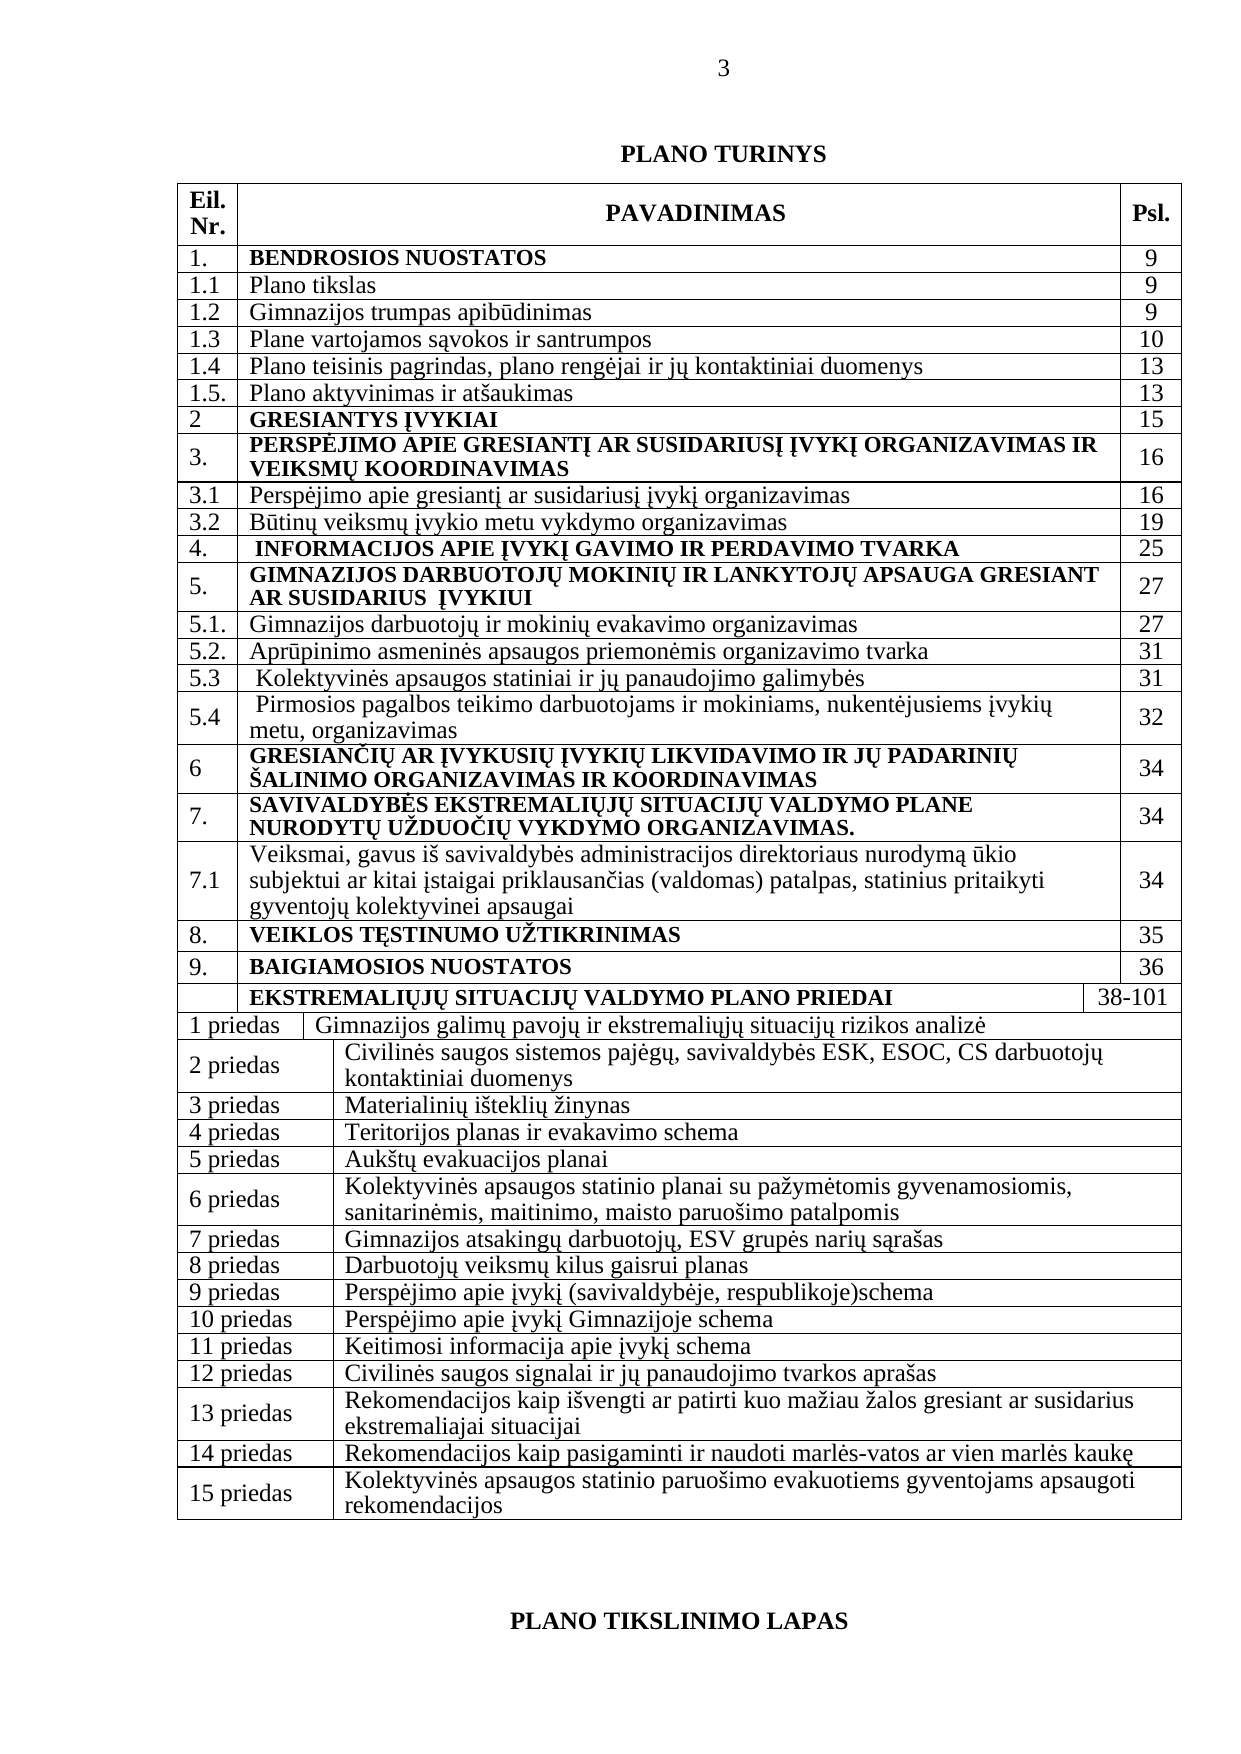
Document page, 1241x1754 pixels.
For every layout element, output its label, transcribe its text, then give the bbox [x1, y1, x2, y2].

table_cell INFORMACIJOS APIE ĮVYKĮ GAVIMO IR PERDAVIMO TVARKA [238, 536, 1120, 562]
table_cell 5.1. [178, 612, 237, 637]
table_cell 1 priedas [178, 1013, 303, 1039]
table_cell 9 [1121, 246, 1181, 272]
table_cell 4 priedas [178, 1120, 333, 1146]
table_cell 27 [1121, 563, 1181, 611]
table_cell 9 [1121, 273, 1181, 299]
table_cell 3.2 [178, 509, 237, 535]
table_cell 16 [1121, 483, 1181, 508]
table_cell BENDROSIOS NUOSTATOS [238, 246, 1120, 272]
table_cell 34 [1121, 745, 1181, 792]
table_cell 13 priedas [178, 1388, 333, 1439]
table_cell GRESIANČIŲ AR ĮVYKUSIŲ ĮVYKIŲ LIKVIDAVIMO IR JŲ PADARINIŲ ŠALINIMO ORGANIZAVIMAS IR KOORDINAVIMAS [238, 745, 1120, 792]
table_cell 31 [1121, 665, 1181, 691]
table_cell 5.4 [178, 692, 237, 744]
table_cell GRESIANTYS ĮVYKIAI [238, 407, 1120, 433]
table_cell Perspėjimo apie gresiantį ar susidariusį įvykį organizavimas [238, 483, 1120, 508]
table_cell Darbuotojų veiksmų kilus gaisrui planas [334, 1253, 1181, 1279]
table_cell 34 [1121, 794, 1181, 841]
table_cell 6 priedas [178, 1174, 333, 1225]
table_cell 9 priedas [178, 1280, 333, 1306]
table_cell 6 [178, 745, 237, 792]
table_cell 7 priedas [178, 1226, 333, 1252]
table_cell 5 priedas [178, 1147, 333, 1173]
table_cell 14 priedas [178, 1441, 333, 1466]
table_cell 5.2. [178, 639, 237, 664]
table_cell 9 [1121, 300, 1181, 326]
table_cell Teritorijos planas ir evakavimo schema [334, 1120, 1181, 1146]
table_cell 1.5. [178, 380, 237, 406]
table_cell Aprūpinimo asmeninės apsaugos priemonėmis organizavimo tvarka [238, 639, 1120, 664]
table_cell 3. [178, 434, 237, 481]
table_cell Perspėjimo apie įvykį Gimnazijoje schema [334, 1307, 1181, 1333]
text PLANO TIKSLINIMO LAPAS [177, 1606, 1181, 1635]
table_header Eil. Nr. [178, 184, 237, 245]
table_cell 8. [178, 921, 237, 951]
table_cell Kolektyvinės apsaugos statiniai ir jų panaudojimo galimybės [238, 665, 1120, 691]
table_cell Kolektyvinės apsaugos statinio planai su pažymėtomis gyvenamosiomis, sanitarinėmis, maitinimo, maisto paruošimo patalpomis [334, 1174, 1181, 1225]
table_cell Civilinės saugos sistemos pajėgų, savivaldybės ESK, ESOC, CS darbuotojų kontaktiniai duomenys [334, 1040, 1181, 1092]
table_cell 19 [1121, 509, 1181, 535]
table_cell 25 [1121, 536, 1181, 562]
table_cell 11 priedas [178, 1334, 333, 1360]
text PLANO TURINYS [177, 139, 1181, 168]
table_cell 5.3 [178, 665, 237, 691]
table_cell 38-101 [1084, 984, 1181, 1012]
table_cell 4. [178, 536, 237, 562]
table_header PAVADINIMAS [238, 184, 1120, 245]
table_cell 35 [1121, 921, 1181, 951]
table_cell 12 priedas [178, 1361, 333, 1387]
table_header Psl. [1121, 184, 1181, 245]
table_cell Civilinės saugos signalai ir jų panaudojimo tvarkos aprašas [334, 1361, 1181, 1387]
table_cell Gimnazijos atsakingų darbuotojų, ESV grupės narių sąrašas [334, 1226, 1181, 1252]
table_cell Plano aktyvinimas ir atšaukimas [238, 380, 1120, 406]
table_cell [178, 984, 237, 1012]
table_cell 1.1 [178, 273, 237, 299]
table_cell 34 [1121, 842, 1181, 919]
table_cell 36 [1121, 952, 1181, 982]
table_cell 5. [178, 563, 237, 611]
table_cell Gimnazijos darbuotojų ir mokinių evakavimo organizavimas [238, 612, 1120, 637]
table_cell Gimnazijos trumpas apibūdinimas [238, 300, 1120, 326]
table_cell BAIGIAMOSIOS NUOSTATOS [238, 952, 1120, 982]
table_cell 10 priedas [178, 1307, 333, 1333]
table_cell 9. [178, 952, 237, 982]
table_cell 10 [1121, 327, 1181, 352]
table_cell Plano tikslas [238, 273, 1120, 299]
table_cell 1.4 [178, 354, 237, 379]
table_cell Aukštų evakuacijos planai [334, 1147, 1181, 1173]
table_cell GIMNAZIJOS DARBUOTOJŲ MOKINIŲ IR LANKYTOJŲ APSAUGA GRESIANT AR SUSIDARIUS ĮVYKIUI [238, 563, 1120, 611]
table_cell Būtinų veiksmų įvykio metu vykdymo organizavimas [238, 509, 1120, 535]
table_cell 15 [1121, 407, 1181, 433]
table_cell VEIKLOS TĘSTINUMO UŽTIKRINIMAS [238, 921, 1120, 951]
table_cell 1.2 [178, 300, 237, 326]
table_cell Kolektyvinės apsaugos statinio paruošimo evakuotiems gyventojams apsaugoti rekomendacijos [334, 1468, 1181, 1519]
table_cell Plane vartojamos sąvokos ir santrumpos [238, 327, 1120, 352]
table_cell SAVIVALDYBĖS EKSTREMALIŲJŲ SITUACIJŲ VALDYMO PLANE NURODYTŲ UŽDUOČIŲ VYKDYMO ORGANIZAVIMAS. [238, 794, 1120, 841]
table_cell Perspėjimo apie įvykį (savivaldybėje, respublikoje)schema [334, 1280, 1181, 1306]
table_cell Veiksmai, gavus iš savivaldybės administracijos direktoriaus nurodymą ūkio subjektui ar kitai įstaigai priklausančias (valdomas) patalpas, statinius pritaikyti gyventojų kolektyvinei apsaugai [238, 842, 1120, 919]
table_cell 13 [1121, 354, 1181, 379]
table_cell 27 [1121, 612, 1181, 637]
table_cell 16 [1121, 434, 1181, 481]
table_cell Rekomendacijos kaip pasigaminti ir naudoti marlės-vatos ar vien marlės kaukę [334, 1441, 1181, 1466]
table_cell Rekomendacijos kaip išvengti ar patirti kuo mažiau žalos gresiant ar susidarius ekstremaliajai situacijai [334, 1388, 1181, 1439]
table_cell 13 [1121, 380, 1181, 406]
table_cell 2 priedas [178, 1040, 333, 1092]
table_cell 3 priedas [178, 1093, 333, 1119]
table_cell Keitimosi informacija apie įvykį schema [334, 1334, 1181, 1360]
table_cell PERSPĖJIMO APIE GRESIANTĮ AR SUSIDARIUSĮ ĮVYKĮ ORGANIZAVIMAS IR VEIKSMŲ KOORDINAVIMAS [238, 434, 1120, 481]
table_cell 3.1 [178, 483, 237, 508]
table_cell 15 priedas [178, 1468, 333, 1519]
table_cell 31 [1121, 639, 1181, 664]
table_cell EKSTREMALIŲJŲ SITUACIJŲ VALDYMO PLANO PRIEDAI [238, 984, 1083, 1012]
table_cell 1. [178, 246, 237, 272]
table_cell Pirmosios pagalbos teikimo darbuotojams ir mokiniams, nukentėjusiems įvykių metu, organizavimas [238, 692, 1120, 744]
table_cell 7. [178, 794, 237, 841]
table_cell 1.3 [178, 327, 237, 352]
table_cell Plano teisinis pagrindas, plano rengėjai ir jų kontaktiniai duomenys [238, 354, 1120, 379]
table_cell 8 priedas [178, 1253, 333, 1279]
table_cell Materialinių išteklių žinynas [334, 1093, 1181, 1119]
table_cell Gimnazijos galimų pavojų ir ekstremaliųjų situacijų rizikos analizė [304, 1013, 1181, 1039]
table_cell 7.1 [178, 842, 237, 919]
table_cell 32 [1121, 692, 1181, 744]
table_cell 2 [178, 407, 237, 433]
